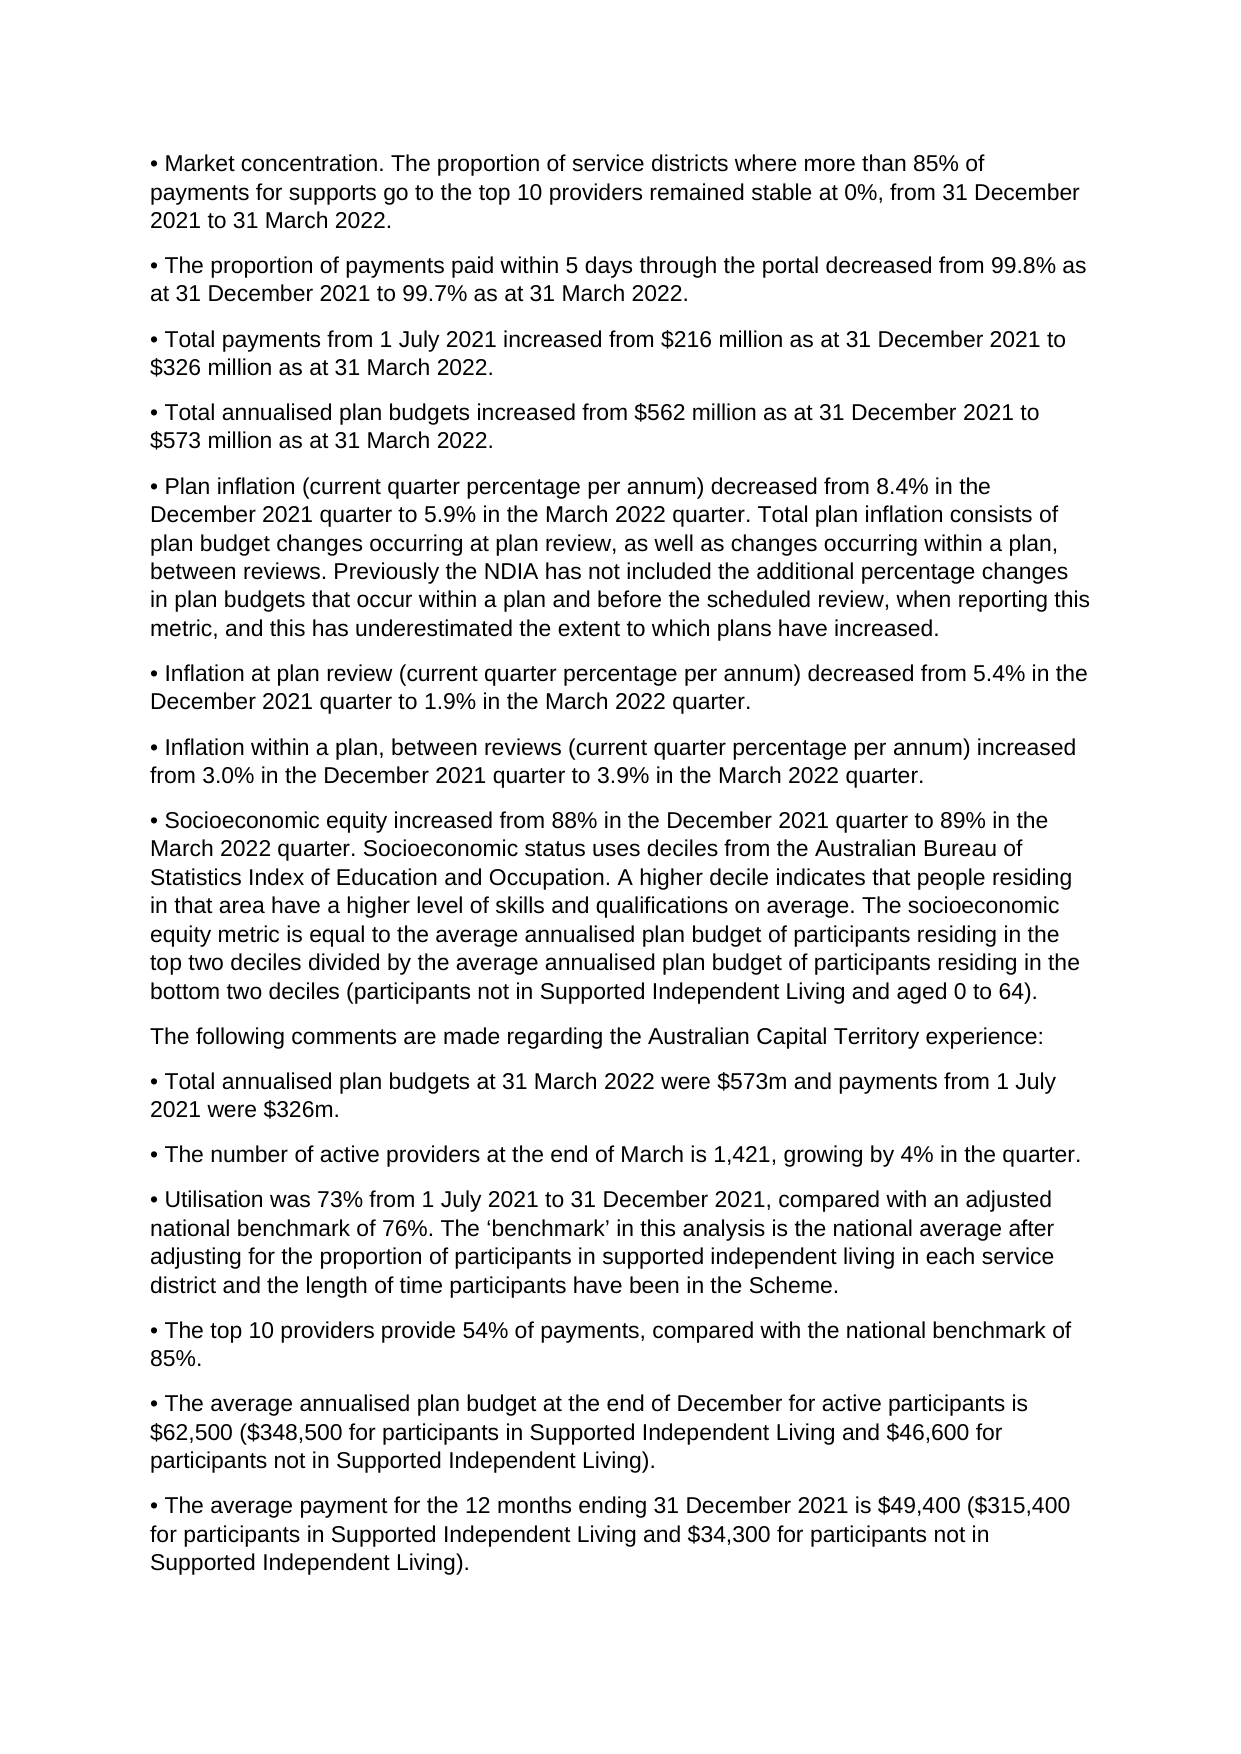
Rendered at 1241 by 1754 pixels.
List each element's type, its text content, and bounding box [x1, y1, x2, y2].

text • The top 10 providers provide 54% of payments, compared with the national benchmark of 85%. [150, 1317, 1090, 1372]
text • Plan inflation (current quarter percentage per annum) decreased from 8.4% in the December 2021 quarter to 5.9% in the March 2022 quarter. Total plan inflation consists of plan budget changes occurring at plan review, as well as changes occurring within a plan, between reviews. Previously the NDIA has not included the additional percentage changes in plan budgets that occur within a plan and before the scheduled review, when reporting this metric, and this has underestimated the extent to which plans have increased. [150, 473, 1090, 641]
text • Market concentration. The proportion of service districts where more than 85% of payments for supports go to the top 10 providers remained stable at 0%, from 31 December 2021 to 31 March 2022. [150, 150, 1090, 233]
text The following comments are made regarding the Australian Capital Territory experience: [150, 1023, 1090, 1049]
text • Inflation at plan review (current quarter percentage per annum) decreased from 5.4% in the December 2021 quarter to 1.9% in the March 2022 quarter. [150, 660, 1090, 715]
text • Socioeconomic equity increased from 88% in the December 2021 quarter to 89% in the March 2022 quarter. Socioeconomic status uses deciles from the Australian Bureau of Statistics Index of Education and Occupation. A higher decile indicates that people residing in that area have a higher level of skills and qualifications on average. The socioeconomic equity metric is equal to the average annualised plan budget of participants residing in the top two deciles divided by the average annualised plan budget of participants residing in the bottom two deciles (participants not in Supported Independent Living and aged 0 to 64). [150, 807, 1090, 1004]
text • Total payments from 1 July 2021 increased from $216 million as at 31 December 2021 to $326 million as at 31 March 2022. [150, 326, 1090, 380]
text • Total annualised plan budgets at 31 March 2022 were $573m and payments from 1 July 2021 were $326m. [150, 1068, 1090, 1123]
text • The average payment for the 12 months ending 31 December 2021 is $49,400 ($315,400 for participants in Supported Independent Living and $34,300 for participants not in Supported Independent Living). [150, 1492, 1090, 1576]
text • The number of active providers at the end of March is 1,421, growing by 4% in the quarter. [150, 1141, 1090, 1168]
text • The average annualised plan budget at the end of December for active participants is $62,500 ($348,500 for participants in Supported Independent Living and $46,600 for participants not in Supported Independent Living). [150, 1390, 1090, 1474]
text • Inflation within a plan, between reviews (current quarter percentage per annum) increased from 3.0% in the December 2021 quarter to 3.9% in the March 2022 quarter. [150, 733, 1090, 788]
text • The proportion of payments paid within 5 days through the portal decreased from 99.8% as at 31 December 2021 to 99.7% as at 31 March 2022. [150, 252, 1090, 307]
text • Total annualised plan budgets increased from $562 million as at 31 December 2021 to $573 million as at 31 March 2022. [150, 399, 1090, 454]
text • Utilisation was 73% from 1 July 2021 to 31 December 2021, compared with an adjusted national benchmark of 76%. The ‘benchmark’ in this analysis is the national average after adjusting for the proportion of participants in supported independent living in each service district and the length of time participants have been in the Scheme. [150, 1186, 1090, 1298]
